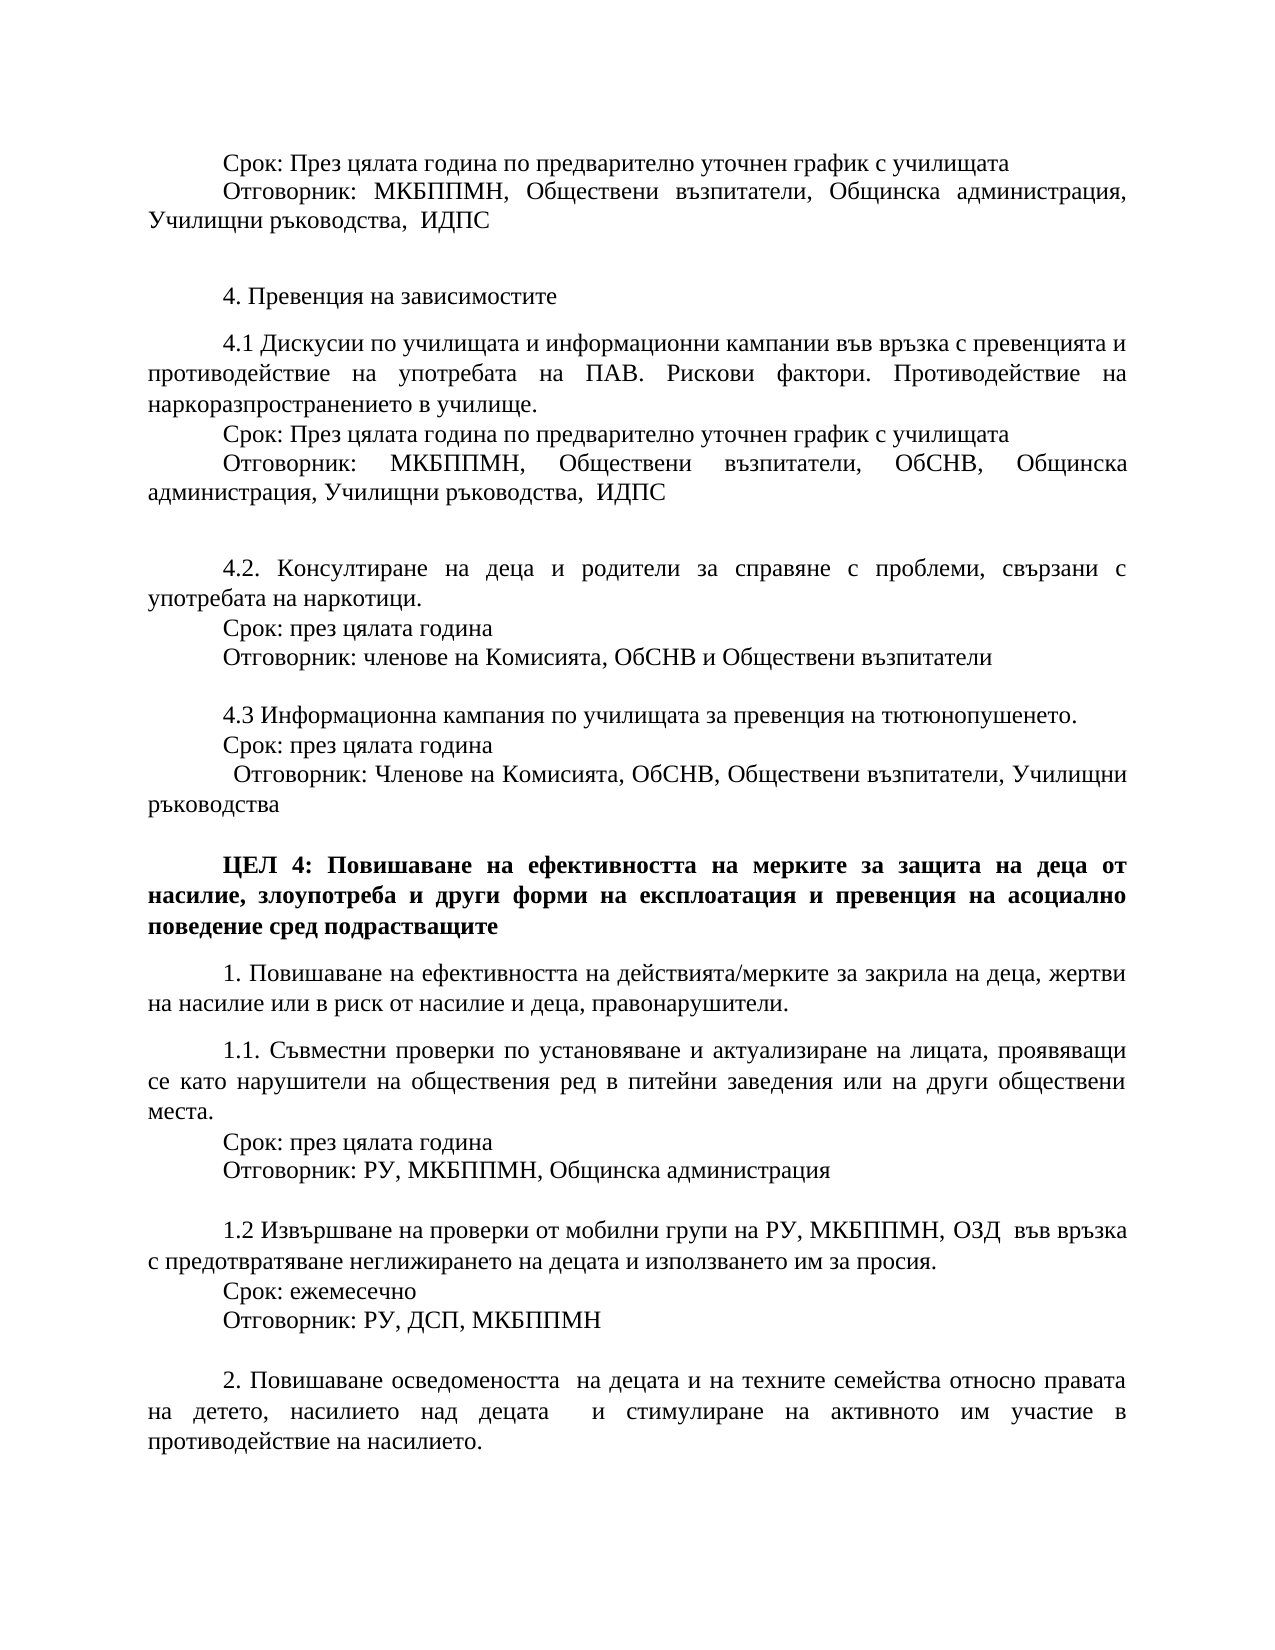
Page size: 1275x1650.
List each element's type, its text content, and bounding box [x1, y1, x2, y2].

text ЦЕЛ 4: Повишаване на ефективността на мерките за защита на деца от насилие, злоупотреба и други форми на експлоатация и превенция на асоциално поведение сред подрастващите [148, 850, 1127, 940]
text Срок: През цялата година по предварително уточнен график с училищата [148, 419, 1127, 448]
text 1.1. Съвместни проверки по установяване и актуализиране на лицата, проявяващи се като нарушители на обществения ред в питейни заведения или на други обществени места. [148, 1036, 1127, 1125]
text Отговорник: РУ, МКБППМН, Общинска администрация [148, 1156, 1127, 1184]
text 2. Повишаване осведомеността на децата и на техните семейства относно правата на детето, насилието над децата и стимулиране на активното им участие в противодействие на насилието. [148, 1365, 1127, 1455]
text 1. Повишаване на ефективността на действията/мерките за закрила на деца, жертви на насилие или в риск от насилие и деца, правонарушители. [148, 958, 1127, 1017]
text Срок: през цялата година [148, 730, 1127, 759]
text 4. Превенция на зависимостите [148, 281, 1127, 310]
text Отговорник: Членове на Комисията, ОбСНВ, Обществени възпитатели, Училищни ръководства [148, 759, 1127, 818]
text 1.2 Извършване на проверки от мобилни групи на РУ, МКБППМН, ОЗД във връзка с предотвратяване неглижирането на децата и използването им за просия. [148, 1216, 1127, 1275]
text Срок: през цялата година [148, 1127, 1127, 1156]
text Отговорник: членове на Комисията, ОбСНВ и Обществени възпитатели [148, 642, 1127, 671]
text Отговорник: МКБППМН, Обществени възпитатели, ОбСНВ, Общинска администрация, Училищни ръководства, ИДПС [148, 448, 1127, 506]
text Отговорник: МКБППМН, Обществени възпитатели, Общинска администрация, Училищни ръководства, ИДПС [148, 176, 1127, 234]
text Срок: През цялата година по предварително уточнен график с училищата [148, 148, 1127, 176]
text Срок: през цялата година [148, 613, 1127, 642]
text 4.2. Консултиране на деца и родители за справяне с проблеми, свързани с употребата на наркотици. [148, 553, 1127, 612]
text 4.1 Дискусии по училищата и информационни кампании във връзка с превенцията и противодействие на употребата на ПАВ. Рискови фактори. Противодействие на наркоразпространението в училище. [148, 328, 1127, 418]
text Отговорник: РУ, ДСП, МКБППМН [148, 1305, 1127, 1334]
text Срок: ежемесечно [148, 1276, 1127, 1305]
text 4.3 Информационна кампания по училищата за превенция на тютюнопушенето. [148, 700, 1127, 728]
